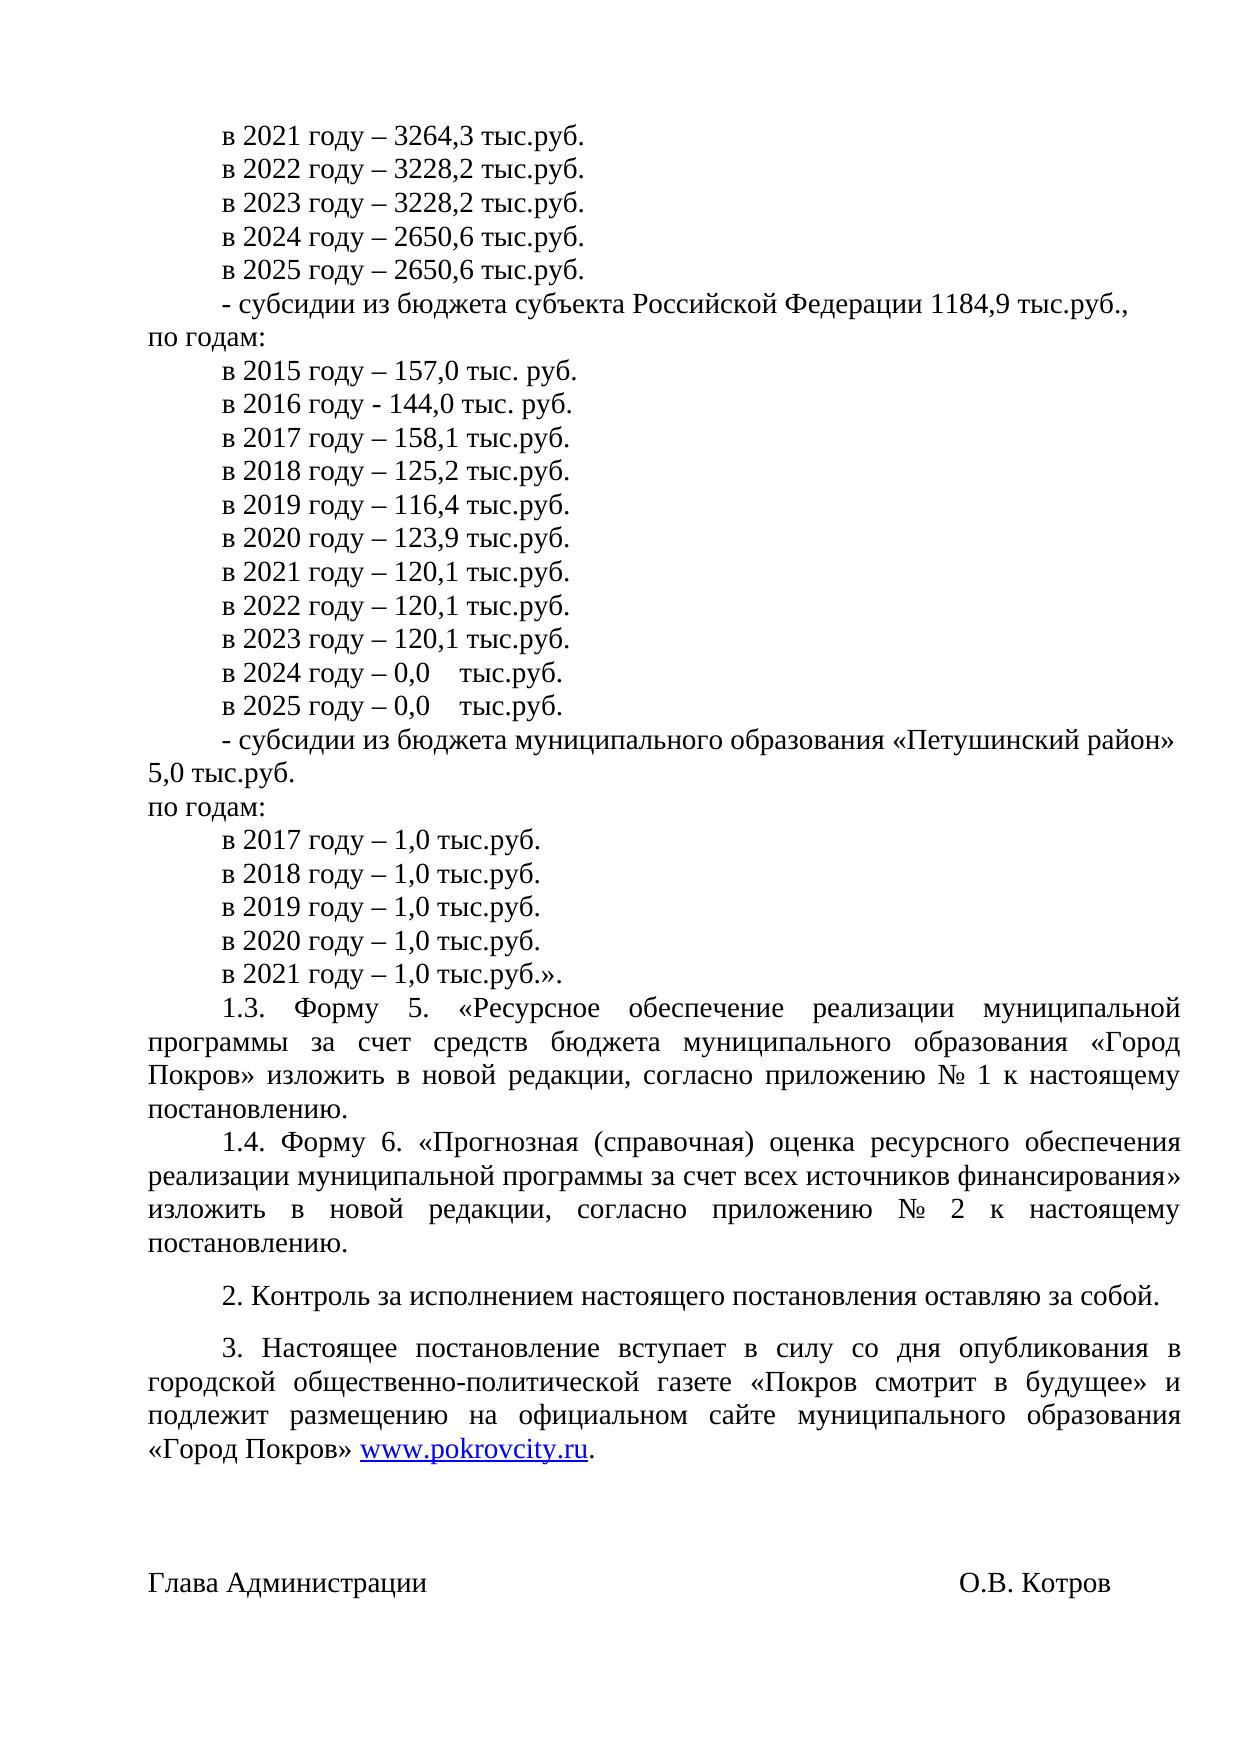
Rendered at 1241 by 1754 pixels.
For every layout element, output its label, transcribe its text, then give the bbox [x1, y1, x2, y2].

text в 2025 году – 2650,6 тыс.руб. [222, 252, 1181, 286]
text - субсидии из бюджета муниципального образования «Петушинский район» 5,0 тыс.руб. [148, 722, 1181, 789]
text в 2016 году - 144,0 тыс. руб. [222, 386, 1181, 420]
text в 2018 году – 1,0 тыс.руб. [148, 856, 1181, 889]
text в 2023 году – 3228,2 тыс.руб. [222, 185, 1192, 219]
text по годам: [148, 319, 1181, 353]
text в 2025 году – 0,0 тыс.руб. [222, 688, 1181, 722]
text в 2021 году – 1,0 тыс.руб.». [148, 957, 1181, 990]
text в 2017 году – 1,0 тыс.руб. [222, 822, 1181, 856]
text в 2024 году – 0,0 тыс.руб. [222, 655, 1192, 688]
text в 2024 году – 2650,6 тыс.руб. [222, 219, 1192, 252]
text в 2017 году – 158,1 тыс.руб. [222, 420, 1181, 453]
text в 2023 году – 120,1 тыс.руб. [222, 621, 1192, 655]
text в 2019 году – 1,0 тыс.руб. [148, 889, 1181, 923]
text в 2022 году – 3228,2 тыс.руб. [222, 152, 1192, 185]
text в 2019 году – 116,4 тыс.руб. [222, 487, 1181, 521]
text 3. Настоящее постановление вступает в силу со дня опубликования в городской общественно-политической газете «Покров смотрит в будущее» и подлежит размещению на официальном сайте муниципального образования «Город Покров» www.pokrovcity.ru. [148, 1330, 1181, 1464]
text в 2022 году – 120,1 тыс.руб. [222, 588, 1192, 621]
text в 2015 году – 157,0 тыс. руб. [222, 353, 1181, 386]
text - субсидии из бюджета субъекта Российской Федерации 1184,9 тыс.руб., [148, 286, 1181, 319]
text Глава Администрации О.В. Котров [148, 1565, 1181, 1599]
text в 2021 году – 120,1 тыс.руб. [222, 554, 1192, 588]
text 1.3. Форму 5. «Ресурсное обеспечение реализации муниципальной программы за счет средств бюджета муниципального образования «Город Покров» изложить в новой редакции, согласно приложению № 1 к настоящему постановлению. [148, 990, 1181, 1124]
text 2. Контроль за исполнением настоящего постановления оставляю за собой. [148, 1278, 1181, 1311]
text в 2020 году – 1,0 тыс.руб. [148, 923, 1181, 957]
text по годам: [148, 789, 1181, 822]
text 1.4. Форму 6. «Прогнозная (справочная) оценка ресурсного обеспечения реализации муниципальной программы за счет всех источников финансирования» изложить в новой редакции, согласно приложению № 2 к настоящему постановлению. [148, 1124, 1181, 1258]
text в 2021 году – 3264,3 тыс.руб. [222, 118, 1192, 152]
text в 2018 году – 125,2 тыс.руб. [222, 453, 1181, 487]
text в 2020 году – 123,9 тыс.руб. [222, 521, 1192, 554]
